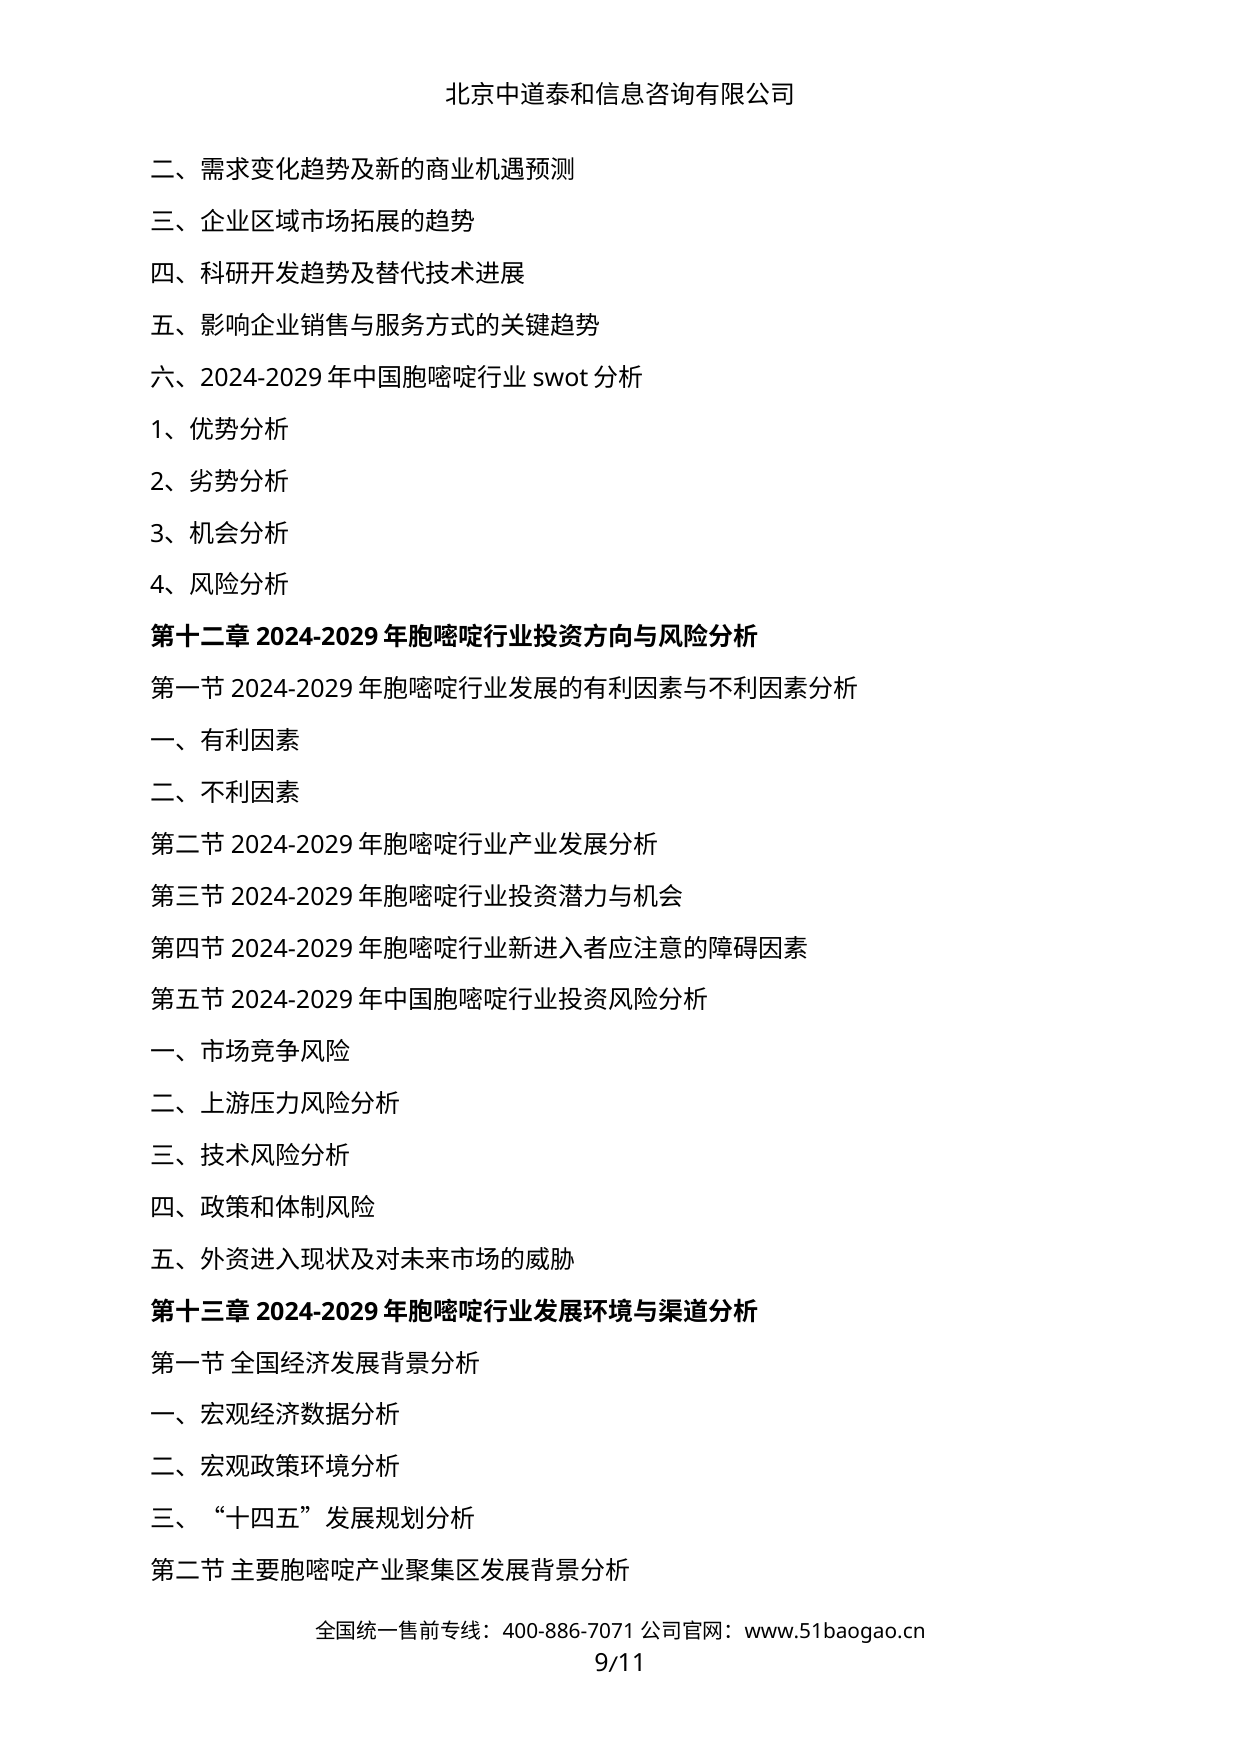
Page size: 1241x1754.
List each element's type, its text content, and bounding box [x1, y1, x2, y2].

text 五、影响企业销售与服务方式的关键趋势 [150, 306, 1090, 342]
text 第二节 2024-2029年胞嘧啶行业产业发展分析 [150, 824, 1090, 861]
text 一、有利因素 [150, 721, 1090, 757]
text 第四节 2024-2029年胞嘧啶行业新进入者应注意的障碍因素 [150, 928, 1090, 964]
text 第五节 2024-2029年中国胞嘧啶行业投资风险分析 [150, 980, 1090, 1016]
text 四、科研开发趋势及替代技术进展 [150, 254, 1090, 290]
text 三、技术风险分析 [150, 1136, 1090, 1172]
text 第一节 2024-2029年胞嘧啶行业发展的有利因素与不利因素分析 [150, 669, 1090, 705]
text 二、宏观政策环境分析 [150, 1447, 1090, 1483]
text 第二节 主要胞嘧啶产业聚集区发展背景分析 [150, 1551, 1090, 1587]
text 二、不利因素 [150, 772, 1090, 809]
text 第三节 2024-2029年胞嘧啶行业投资潜力与机会 [150, 876, 1090, 912]
text 1、优势分析 [150, 409, 1090, 446]
text 第十三章 2024-2029年胞嘧啶行业发展环境与渠道分析 [150, 1291, 1090, 1327]
text 第十二章 2024-2029年胞嘧啶行业投资方向与风险分析 [150, 617, 1090, 653]
text 四、政策和体制风险 [150, 1187, 1090, 1224]
text 一、宏观经济数据分析 [150, 1395, 1090, 1431]
text 五、外资进入现状及对未来市场的威胁 [150, 1239, 1090, 1276]
text 二、上游压力风险分析 [150, 1084, 1090, 1120]
text 一、市场竞争风险 [150, 1032, 1090, 1068]
text 二、需求变化趋势及新的商业机遇预测 [150, 150, 1090, 186]
text 三、“十四五”发展规划分析 [150, 1499, 1090, 1535]
text 六、2024-2029年中国胞嘧啶行业swot分析 [150, 357, 1090, 394]
text 4、风险分析 [150, 565, 1090, 601]
text 三、企业区域市场拓展的趋势 [150, 202, 1090, 238]
text 2、劣势分析 [150, 461, 1090, 497]
text 3、机会分析 [150, 513, 1090, 549]
text 第一节 全国经济发展背景分析 [150, 1343, 1090, 1379]
